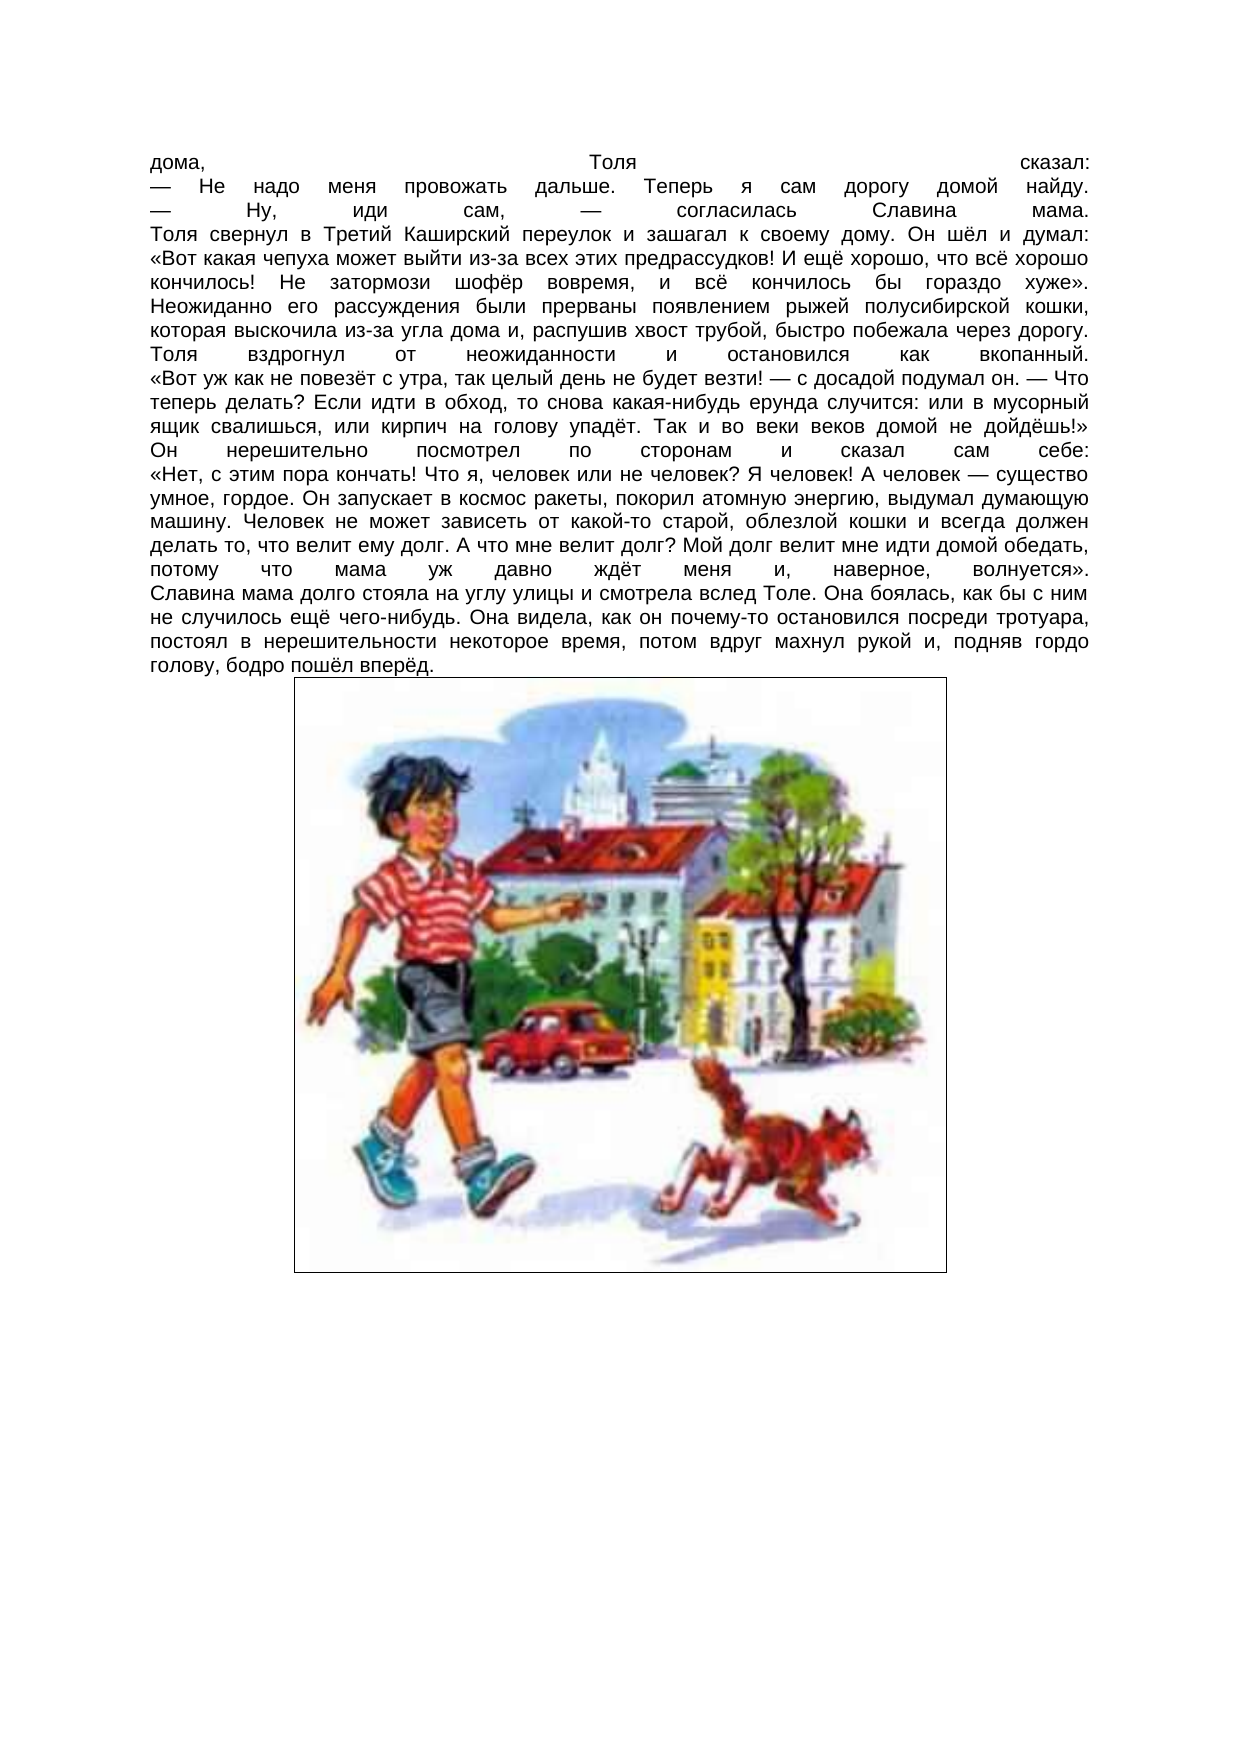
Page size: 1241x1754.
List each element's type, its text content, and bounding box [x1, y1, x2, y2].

picture [295, 678, 946, 1272]
